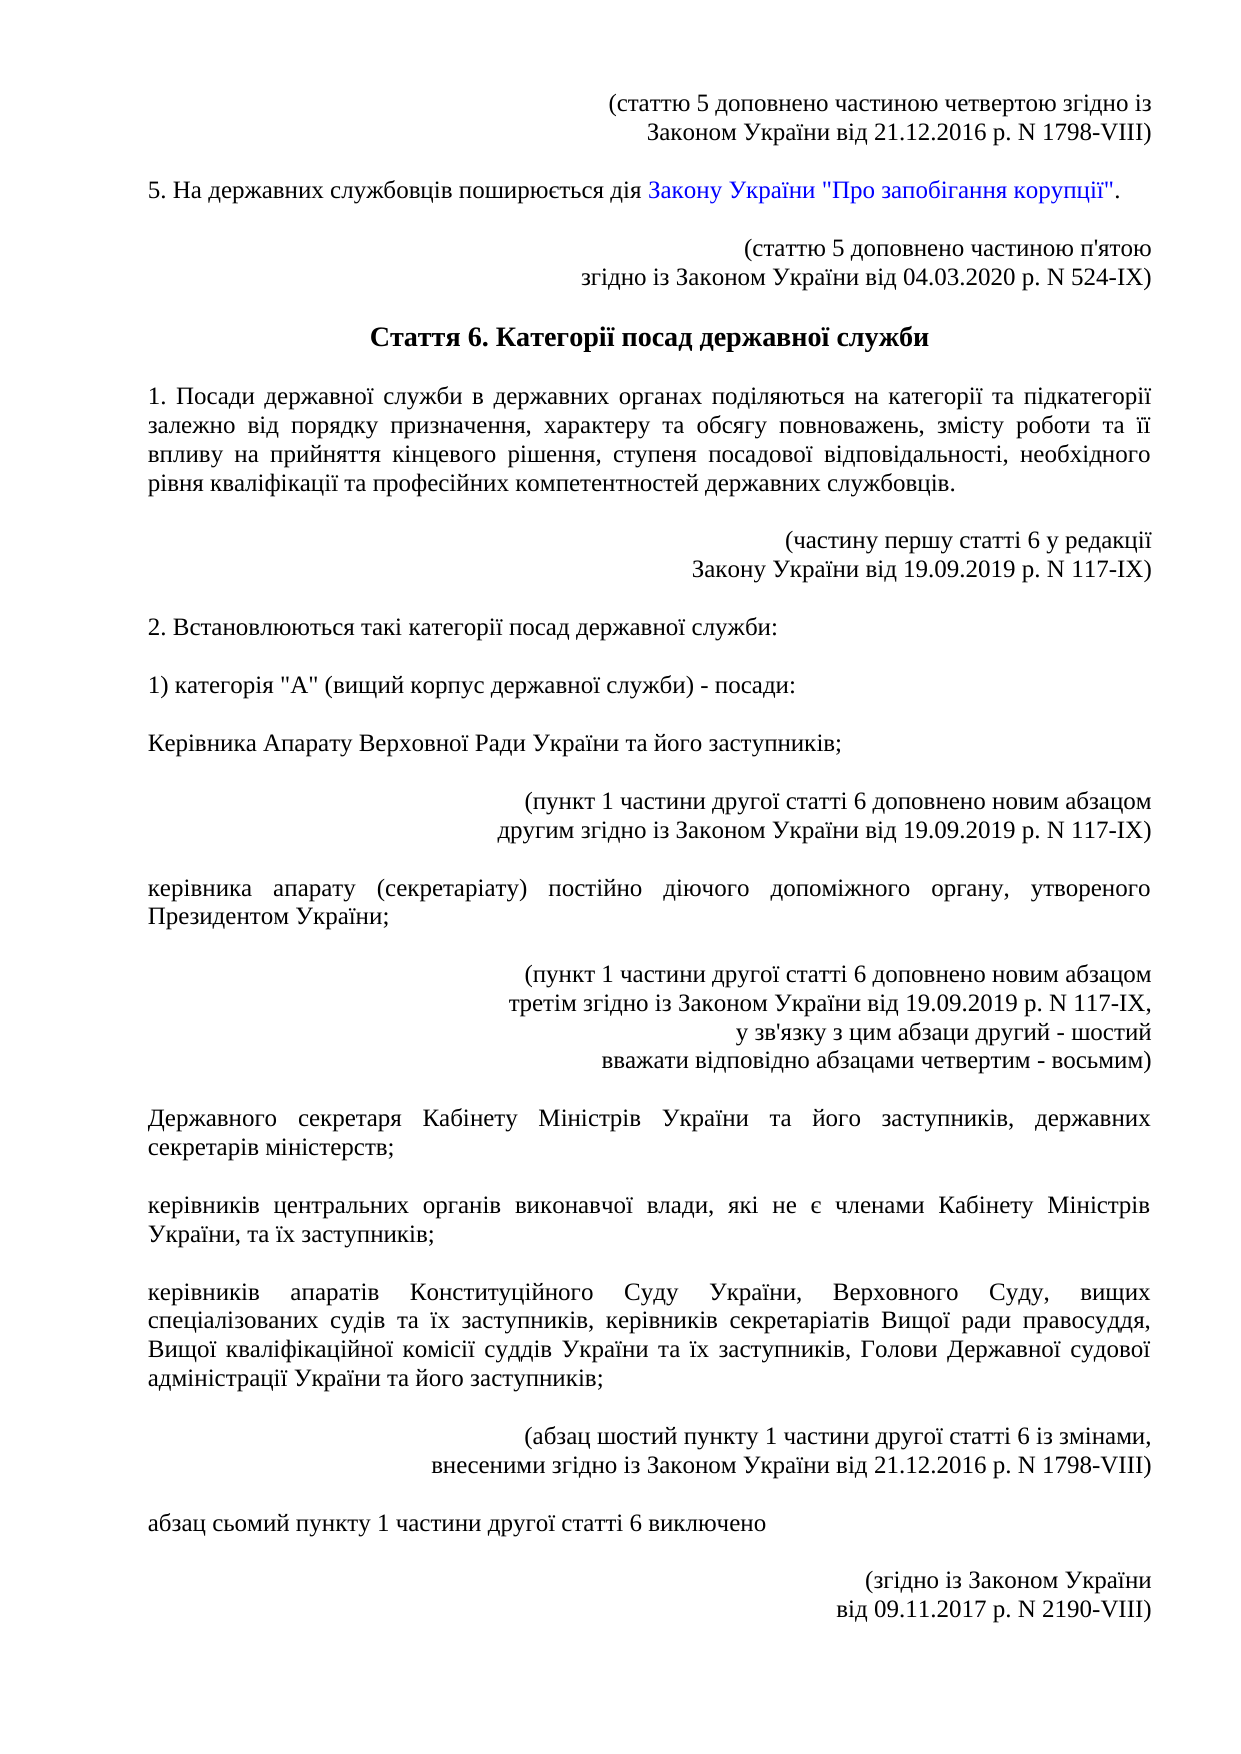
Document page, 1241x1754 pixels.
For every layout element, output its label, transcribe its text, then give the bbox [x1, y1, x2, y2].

text 2. Встановлюються такі категорії посад державної служби: [148, 612, 1152, 641]
text (частину першу статті 6 у редакції Закону України від 19.09.2019 р. N 117-IX) [148, 526, 1152, 583]
text (статтю 5 доповнено частиною четвертою згідно із Законом України від 21.12.2016 р. N 1798-VIII) [148, 88, 1152, 146]
text (згідно із Законом України від 09.11.2017 р. N 2190-VIII) [148, 1566, 1152, 1623]
text (статтю 5 доповнено частиною п'ятою згідно із Законом України від 04.03.2020 р. N 524-IX) [148, 233, 1152, 291]
text керівників апаратів Конституційного Суду України, Верховного Суду, вищих спеціалізованих судів та їх заступників, керівників секретаріатів Вищої ради правосуддя, Вищої кваліфікаційної комісії суддів України та їх заступників, Голови Державної судової адміністрації України та його заступників; [148, 1277, 1152, 1392]
text (пункт 1 частини другої статті 6 доповнено новим абзацом другим згідно із Законом України від 19.09.2019 р. N 117-IX) [148, 786, 1152, 843]
text керівників центральних органів виконавчої влади, які не є членами Кабінету Міністрів України, та їх заступників; [148, 1190, 1152, 1248]
text 5. На державних службовців поширюється дія Закону України "Про запобігання корупції". [148, 175, 1152, 204]
subtitle Стаття 6. Категорії посад державної служби [148, 320, 1152, 352]
text Керівника Апарату Верховної Ради України та його заступників; [148, 728, 1152, 757]
text абзац сьомий пункту 1 частини другої статті 6 виключено [148, 1508, 1152, 1536]
text Державного секретаря Кабінету Міністрів України та його заступників, державних секретарів міністерств; [148, 1103, 1152, 1161]
text керівника апарату (секретаріату) постійно діючого допоміжного органу, утвореного Президентом України; [148, 873, 1152, 930]
text 1) категорія "А" (вищий корпус державної служби) - посади: [148, 670, 1152, 699]
text (абзац шостий пункту 1 частини другої статті 6 із змінами, внесеними згідно із Законом України від 21.12.2016 р. N 1798-VIII) [148, 1421, 1152, 1478]
text 1. Посади державної служби в державних органах поділяються на категорії та підкатегорії залежно від порядку призначення, характеру та обсягу повноважень, змісту роботи та її впливу на прийняття кінцевого рішення, ступеня посадової відповідальності, необхідного рівня кваліфікації та професійних компетентностей державних службовців. [148, 381, 1152, 496]
text (пункт 1 частини другої статті 6 доповнено новим абзацом третім згідно із Законом України від 19.09.2019 р. N 117-IX, у зв'язку з цим абзаци другий - шостий вважати відповідно абзацами четвертим - восьмим) [148, 959, 1152, 1074]
